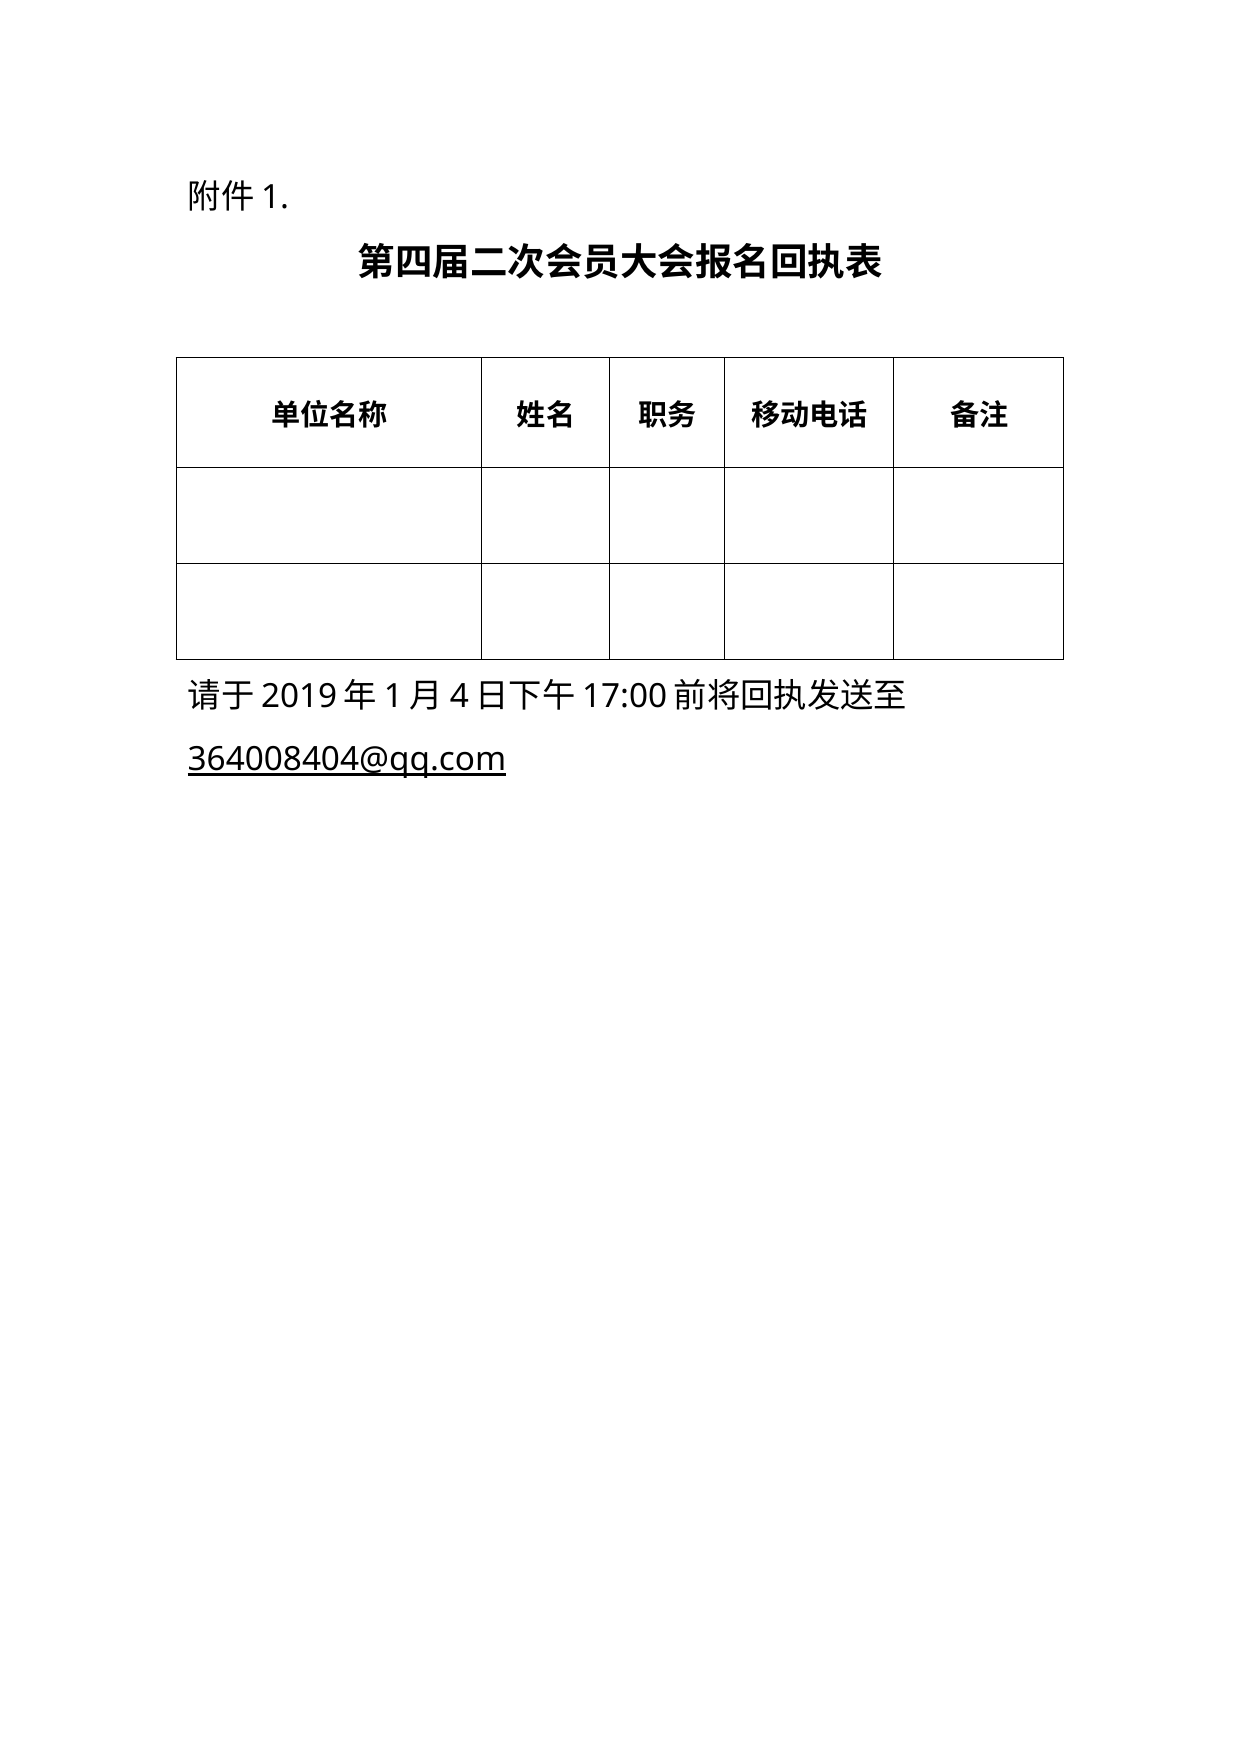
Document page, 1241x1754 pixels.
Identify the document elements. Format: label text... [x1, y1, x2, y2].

table_cell [177, 468, 481, 563]
text 请于2019年1月4日下午17:00前将回执发送至364008404@qq.com [187, 660, 1053, 790]
table_header 职务 [610, 358, 724, 467]
table_cell [725, 468, 893, 563]
table_header 备注 [894, 358, 1063, 467]
table_cell [610, 468, 724, 563]
table_cell [482, 468, 609, 563]
text 第四届二次会员大会报名回执表 [187, 227, 1053, 292]
table_cell [610, 564, 724, 659]
table_header 姓名 [482, 358, 609, 467]
table_header 单位名称 [177, 358, 481, 467]
text 附件1. [187, 162, 986, 227]
table_cell [894, 564, 1063, 659]
table_cell [482, 564, 609, 659]
table_cell [894, 468, 1063, 563]
table_cell [725, 564, 893, 659]
table_cell [177, 564, 481, 659]
table_header 移动电话 [725, 358, 893, 467]
